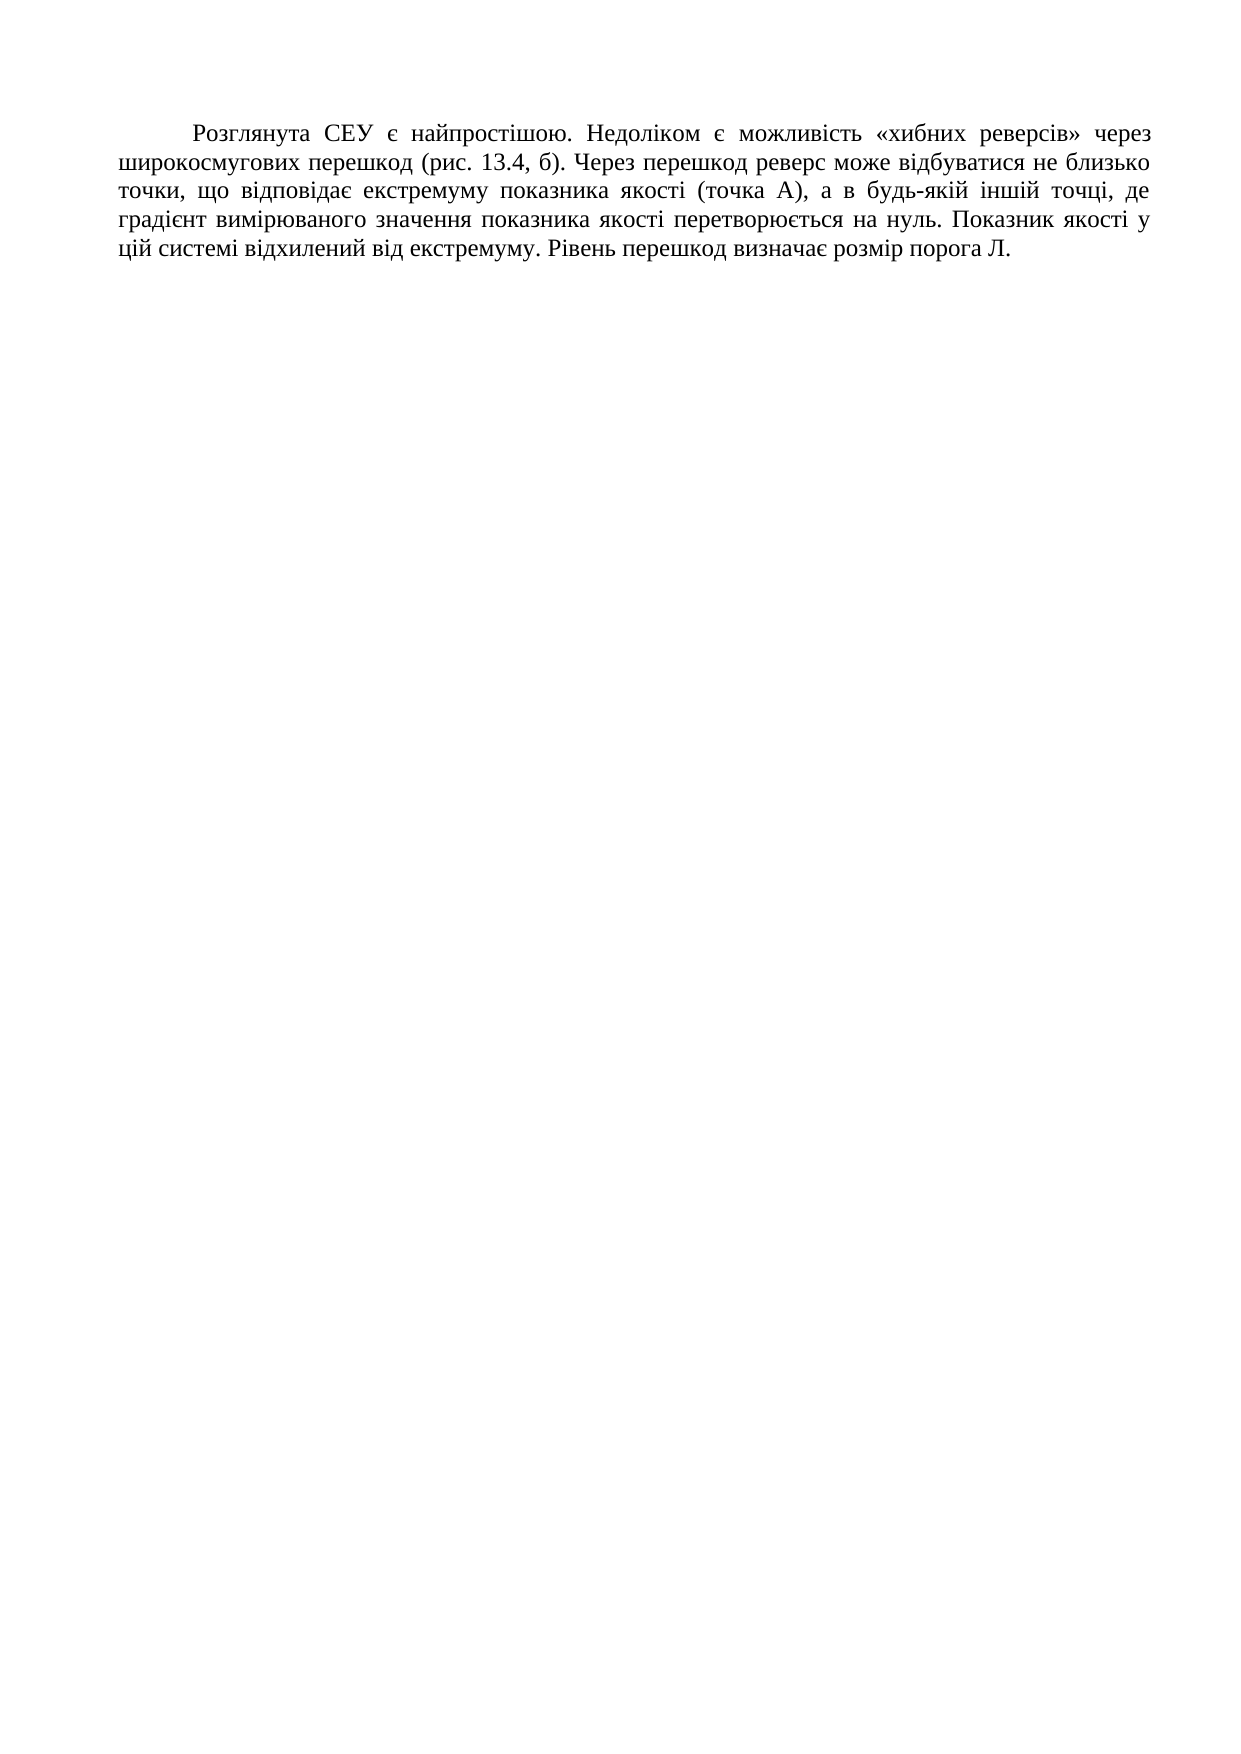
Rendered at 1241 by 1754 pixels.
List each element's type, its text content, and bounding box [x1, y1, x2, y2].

text Розглянута СЕУ є найпростішою. Недоліком є ​​можливість «хибних реверсів» через широкосмугових перешкод (рис. 13.4, б). Через перешкод реверс може відбуватися не близько точки, що відповідає екстремуму показника якості (точка А), а в будь-якій іншій точці, де градієнт вимірюваного значення показника якості перетворюється на нуль. Показник якості у цій системі відхилений від екстремуму. Рівень перешкод визначає розмір порога Л. [118, 118, 1152, 262]
